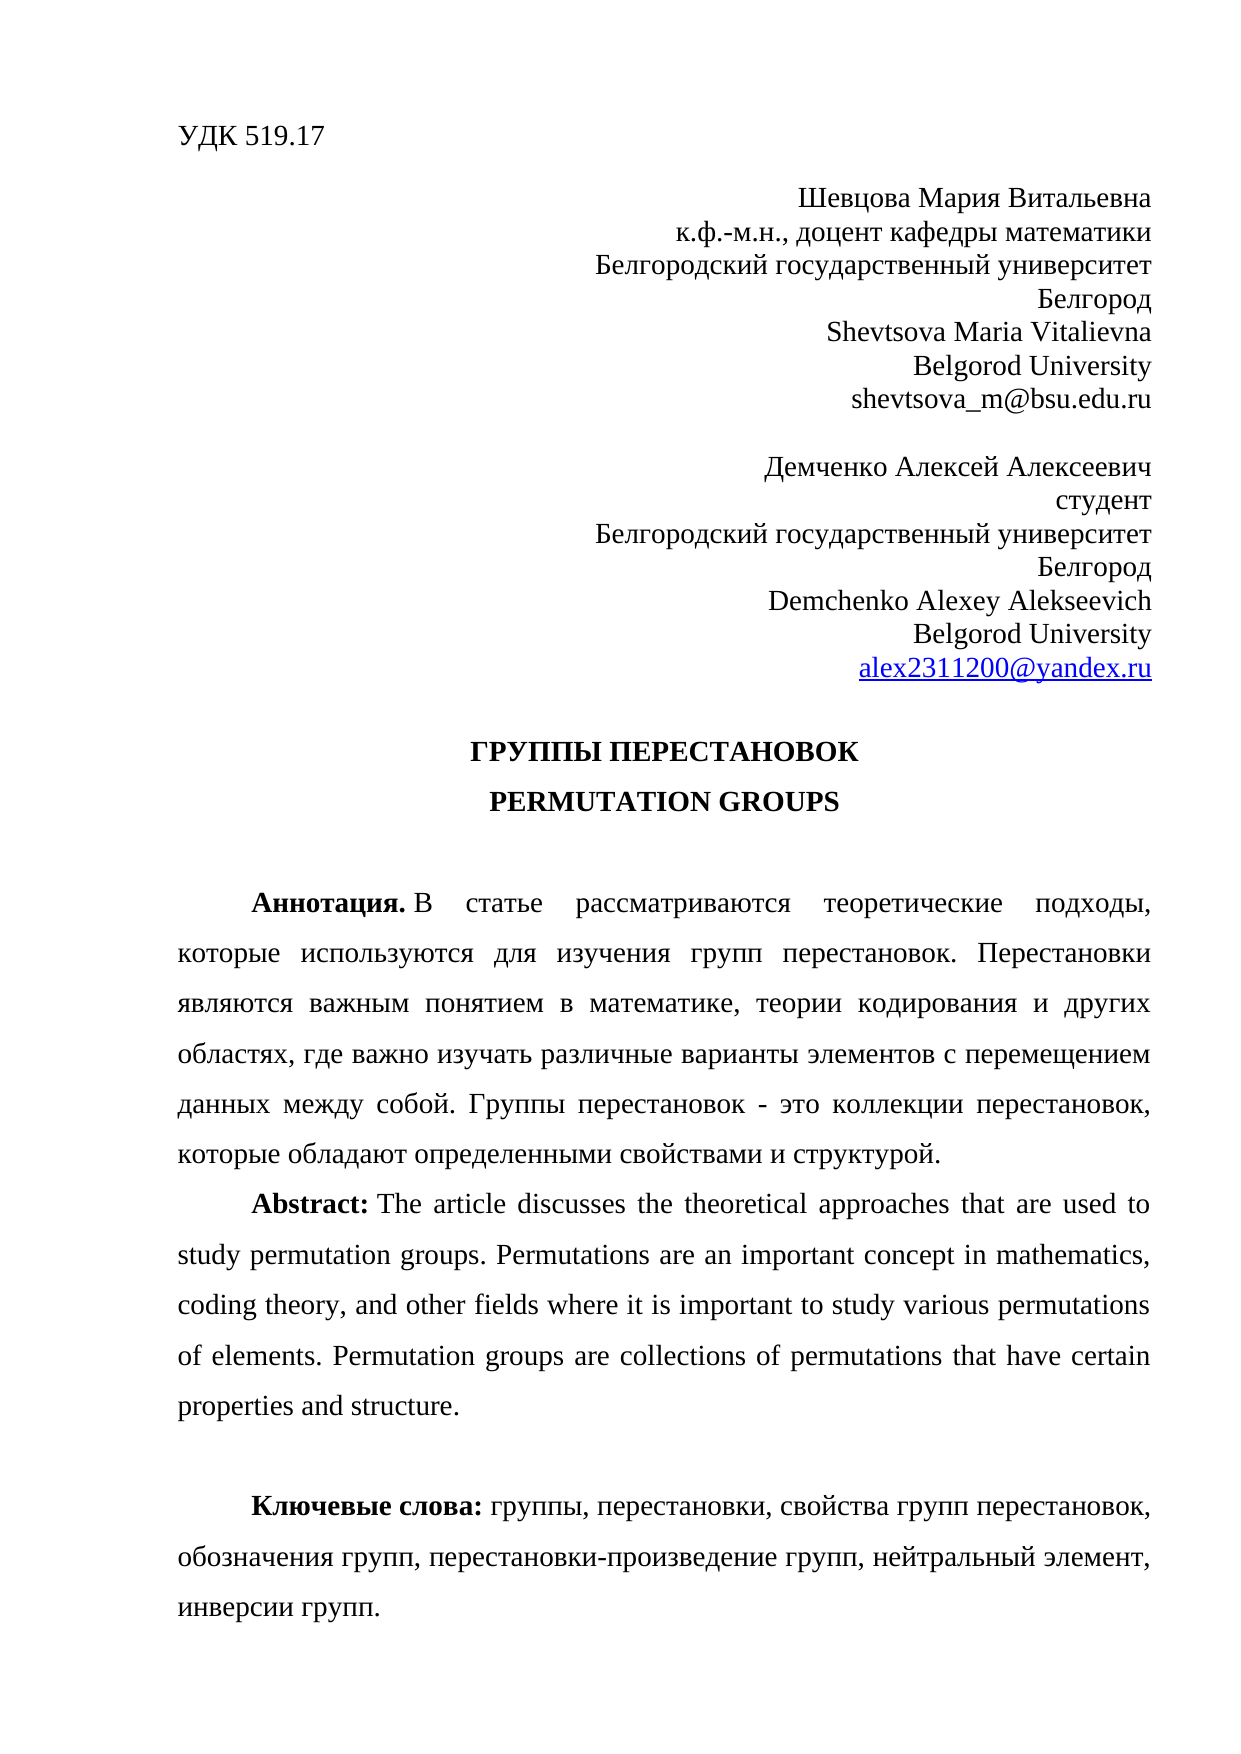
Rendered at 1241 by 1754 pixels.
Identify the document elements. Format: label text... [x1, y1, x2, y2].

text УДК 519.17 [177, 118, 1152, 180]
text к.ф.-м.н., доцент кафедры математики [177, 214, 1152, 247]
text Белгород [177, 281, 1152, 314]
text Demchenko Alexey Alekseevich [177, 583, 1152, 616]
text Белгородский государственный университет [177, 516, 1152, 549]
text Belgorod University [177, 616, 1152, 650]
text ГРУППЫ ПЕРЕСТАНОВОК [177, 734, 1152, 767]
text Демченко Алексей Алексеевич [177, 449, 1152, 482]
text shevtsova_m@bsu.edu.ru [177, 382, 1152, 415]
text Abstract: The article discusses the theoretical approaches that are used to study permutation groups. Permutations are an important concept in mathematics, coding theory, and other fields where it is important to study various permutations of elements. Permutation groups are collections of permutations that have certain properties and structure. [177, 1187, 1152, 1421]
text Ключевые слова: группы, перестановки, свойства групп перестановок, обозначения групп, перестановки-произведение групп, нейтральный элемент, инверсии групп. [177, 1488, 1152, 1623]
text Shevtsova Maria Vitalievna [177, 314, 1152, 348]
text Белгородский государственный университет [177, 247, 1152, 281]
text alex2311200@yandex.ru [177, 650, 1152, 683]
text Аннотация. В статье рассматриваются теоретические подходы, которые используются для изучения групп перестановок. Перестановки являются важным понятием в математике, теории кодирования и других областях, где важно изучать различные варианты элементов с перемещением данных между собой. Группы перестановок - это коллекции перестановок, которые обладают определенными свойствами и структурой. [177, 885, 1152, 1170]
text Belgorod University [177, 348, 1152, 382]
text Шевцова Мария Витальевна [177, 180, 1152, 214]
text Белгород [177, 549, 1152, 583]
text PERMUTATION GROUPS [177, 784, 1152, 818]
text студент [177, 482, 1152, 516]
